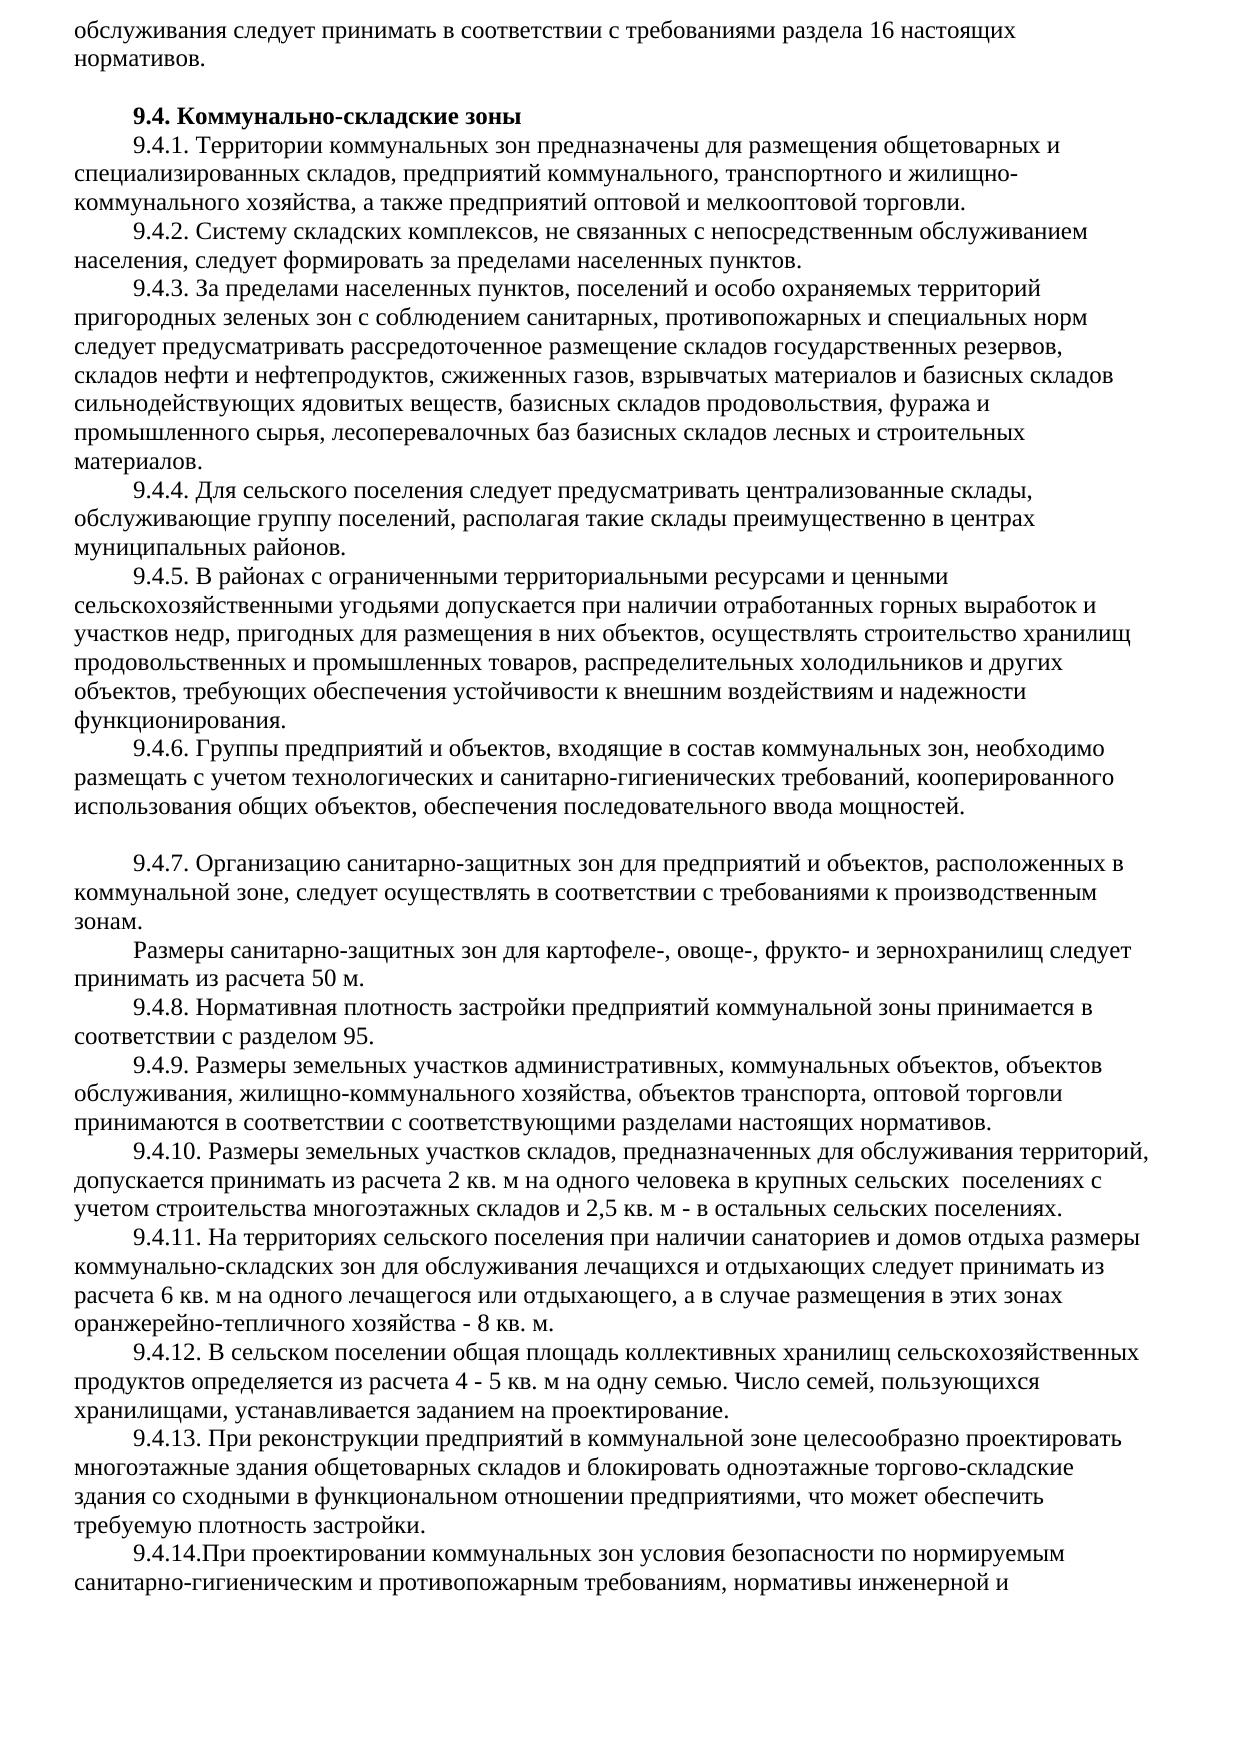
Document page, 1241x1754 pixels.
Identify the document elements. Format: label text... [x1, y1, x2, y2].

text 9.4.12. В сельском поселении общая площадь коллективных хранилищ сельскохозяйственных продуктов определяется из расчета 4 - 5 кв. м на одну семью. Число семей, пользующихся хранилищами, устанавливается заданием на проектирование. [74, 1337, 1152, 1423]
text 9.4.11. На территориях сельского поселения при наличии санаториев и домов отдыха размеры коммунально-складских зон для обслуживания лечащихся и отдыхающих следует принимать из расчета 6 кв. м на одного лечащегося или отдыхающего, а в случае размещения в этих зонах оранжерейно-тепличного хозяйства - 8 кв. м. [74, 1222, 1152, 1337]
text 9.4.5. В районах с ограниченными территориальными ресурсами и ценными сельскохозяйственными угодьями допускается при наличии отработанных горных выработок и участков недр, пригодных для размещения в них объектов, осуществлять строительство хранилищ продовольственных и промышленных товаров, распределительных холодильников и других объектов, требующих обеспечения устойчивости к внешним воздействиям и надежности функционирования. [74, 561, 1152, 733]
text 9.4.7. Организацию санитарно-защитных зон для предприятий и объектов, расположенных в коммунальной зоне, следует осуществлять в соответствии с требованиями к производственным зонам. [74, 848, 1152, 935]
text 9.4.2. Систему складских комплексов, не связанных с непосредственным обслуживанием населения, следует формировать за пределами населенных пунктов. [74, 216, 1152, 273]
text Размеры санитарно-защитных зон для картофеле-, овоще-, фрукто- и зернохранилищ следует принимать из расчета 50 м. [74, 935, 1152, 992]
text 9.4.10. Размеры земельных участков складов, предназначенных для обслуживания территорий, допускается принимать из расчета 2 кв. м на одного человека в крупных сельских поселениях с учетом строительства многоэтажных складов и 2,5 кв. м - в остальных сельских поселениях. [74, 1136, 1152, 1222]
text 9.4.1. Территории коммунальных зон предназначены для размещения общетоварных и специализированных складов, предприятий коммунального, транспортного и жилищно-коммунального хозяйства, а также предприятий оптовой и мелкооптовой торговли. [74, 130, 1152, 216]
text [74, 1538, 1152, 1596]
text 9.4.9. Размеры земельных участков административных, коммунальных объектов, объектов обслуживания, жилищно-коммунального хозяйства, объектов транспорта, оптовой торговли принимаются в соответствии с соответствующими разделами настоящих нормативов. [74, 1050, 1152, 1136]
text 9.4.3. За пределами населенных пунктов, поселений и особо охраняемых территорий пригородных зеленых зон с соблюдением санитарных, противопожарных и специальных норм следует предусматривать рассредоточенное размещение складов государственных резервов, складов нефти и нефтепродуктов, сжиженных газов, взрывчатых материалов и базисных складов сильнодействующих ядовитых веществ, базисных складов продовольствия, фуража и промышленного сырья, лесоперевалочных баз базисных складов лесных и строительных материалов. [74, 273, 1152, 475]
text 9.4.8. Нормативная плотность застройки предприятий коммунальной зоны принимается в соответствии с разделом 95. [74, 992, 1152, 1050]
text 9.4.6. Группы предприятий и объектов, входящие в состав коммунальных зон, необходимо размещать с учетом технологических и санитарно-гигиенических требований, кооперированного использования общих объектов, обеспечения последовательного ввода мощностей. [74, 733, 1152, 820]
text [74, 15, 1152, 72]
text 9.4.4. Для сельского поселения следует предусматривать централизованные склады, обслуживающие группу поселений, располагая такие склады преимущественно в центрах муниципальных районов. [74, 475, 1152, 561]
text 9.4.13. При реконструкции предприятий в коммунальной зоне целесообразно проектировать многоэтажные здания общетоварных складов и блокировать одноэтажные торгово-складские здания со сходными в функциональном отношении предприятиями, что может обеспечить требуемую плотность застройки. [74, 1423, 1152, 1538]
text 9.4. Коммунально-складские зоны [74, 101, 1152, 130]
